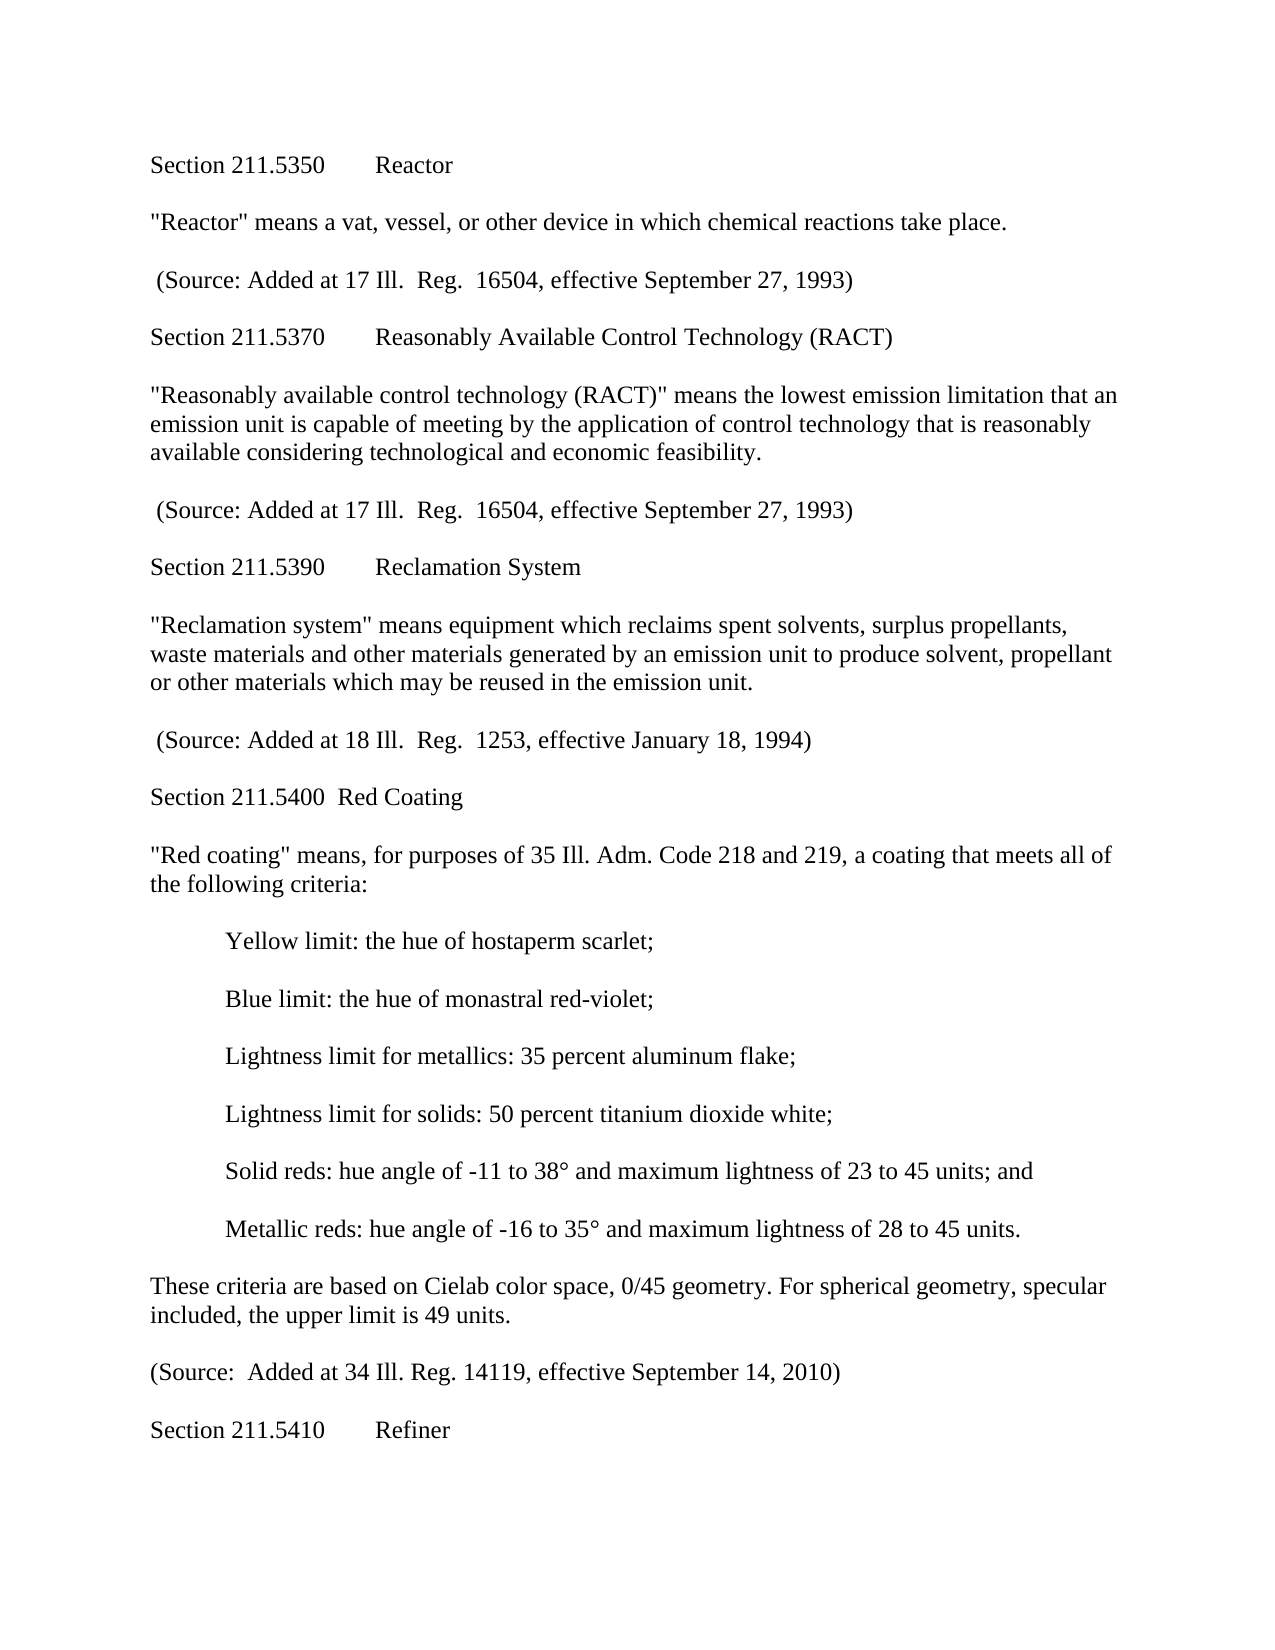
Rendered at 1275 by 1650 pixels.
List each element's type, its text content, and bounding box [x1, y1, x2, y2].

text (Source: Added at 17 Ill. Reg. 16504, effective September 27, 1993) [150, 495, 1125, 524]
text "Reactor" means a vat, vessel, or other device in which chemical reactions take place. [150, 207, 1125, 236]
text Lightness limit for metallics: 35 percent aluminum flake; [150, 1041, 1125, 1070]
text "Reasonably available control technology (RACT)" means the lowest emission limitation that an emission unit is capable of meeting by the application of control technology that is reasonably available considering technological and economic feasibility. [150, 380, 1125, 466]
text "Red coating" means, for purposes of 35 Ill. Adm. Code 218 and 219, a coating that meets all of the following criteria: [150, 840, 1125, 897]
subtitle (Source: Added at 34 Ill. Reg. 14119, effective September 14, 2010) [150, 1357, 1125, 1386]
subtitle Section 211.5370 Reasonably Available Control Technology (RACT) [150, 322, 1125, 351]
text Yellow limit: the hue of hostaperm scarlet; [150, 926, 1125, 955]
text These criteria are based on Cielab color space, 0/45 geometry. For spherical geometry, specular included, the upper limit is 49 units. [150, 1271, 1125, 1329]
text Section 211.5400 Red Coating [150, 782, 1125, 811]
text (Source: Added at 18 Ill. Reg. 1253, effective January 18, 1994) [150, 725, 1125, 754]
text Metallic reds: hue angle of -16 to 35° and maximum lightness of 28 to 45 units. [150, 1214, 1125, 1242]
subtitle Section 211.5350 Reactor [150, 150, 1125, 179]
subtitle Section 211.5410 Refiner [150, 1415, 1125, 1444]
text "Reclamation system" means equipment which reclaims spent solvents, surplus propellants, waste materials and other materials generated by an emission unit to produce solvent, propellant or other materials which may be reused in the emission unit. [150, 610, 1125, 696]
text (Source: Added at 17 Ill. Reg. 16504, effective September 27, 1993) [150, 265, 1125, 294]
text Blue limit: the hue of monastral red-violet; [150, 984, 1125, 1012]
text Lightness limit for solids: 50 percent titanium dioxide white; [150, 1099, 1125, 1127]
subtitle Section 211.5390 Reclamation System [150, 552, 1125, 581]
text Solid reds: hue angle of -11 to 38° and maximum lightness of 23 to 45 units; and [150, 1156, 1125, 1185]
